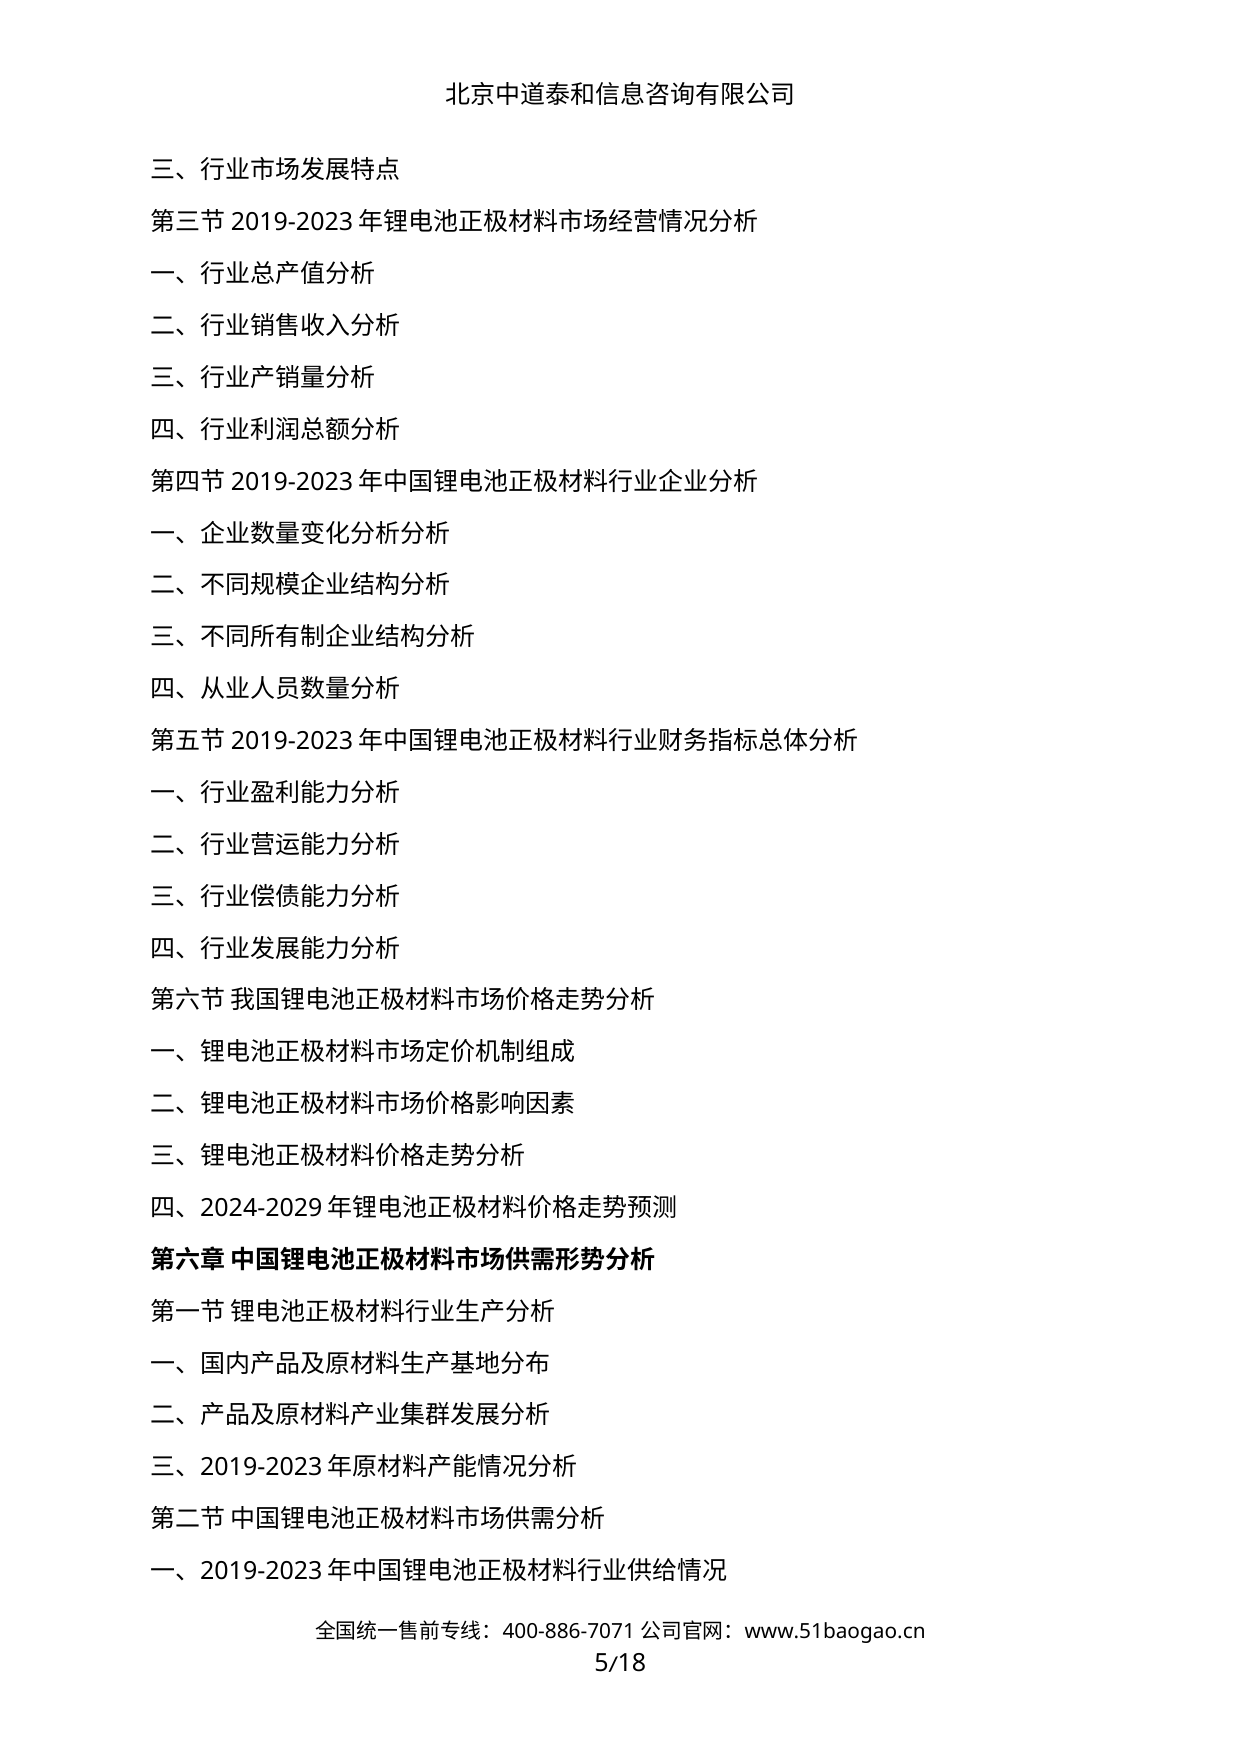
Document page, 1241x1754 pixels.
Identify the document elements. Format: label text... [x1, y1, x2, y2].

text 三、不同所有制企业结构分析 [150, 617, 1090, 653]
text 二、行业销售收入分析 [150, 306, 1090, 342]
text 第六章 中国锂电池正极材料市场供需形势分析 [150, 1239, 1090, 1276]
text 一、企业数量变化分析分析 [150, 513, 1090, 549]
text 二、不同规模企业结构分析 [150, 565, 1090, 601]
text 一、国内产品及原材料生产基地分布 [150, 1343, 1090, 1379]
text 第五节 2019-2023年中国锂电池正极材料行业财务指标总体分析 [150, 721, 1090, 757]
text 三、行业产销量分析 [150, 357, 1090, 394]
text 三、锂电池正极材料价格走势分析 [150, 1136, 1090, 1172]
text 三、行业市场发展特点 [150, 150, 1090, 186]
text 四、行业发展能力分析 [150, 928, 1090, 964]
text 三、行业偿债能力分析 [150, 876, 1090, 912]
text 第三节 2019-2023年锂电池正极材料市场经营情况分析 [150, 202, 1090, 238]
text 第六节 我国锂电池正极材料市场价格走势分析 [150, 980, 1090, 1016]
text 一、行业盈利能力分析 [150, 772, 1090, 809]
text 二、产品及原材料产业集群发展分析 [150, 1395, 1090, 1431]
text 第一节 锂电池正极材料行业生产分析 [150, 1291, 1090, 1327]
text 一、行业总产值分析 [150, 254, 1090, 290]
text 一、2019-2023年中国锂电池正极材料行业供给情况 [150, 1551, 1090, 1587]
text 二、锂电池正极材料市场价格影响因素 [150, 1084, 1090, 1120]
text 二、行业营运能力分析 [150, 824, 1090, 861]
text 四、行业利润总额分析 [150, 409, 1090, 446]
text 一、锂电池正极材料市场定价机制组成 [150, 1032, 1090, 1068]
text 三、2019-2023年原材料产能情况分析 [150, 1447, 1090, 1483]
text 第二节 中国锂电池正极材料市场供需分析 [150, 1499, 1090, 1535]
text 四、2024-2029年锂电池正极材料价格走势预测 [150, 1187, 1090, 1224]
text 第四节 2019-2023年中国锂电池正极材料行业企业分析 [150, 461, 1090, 497]
text 四、从业人员数量分析 [150, 669, 1090, 705]
